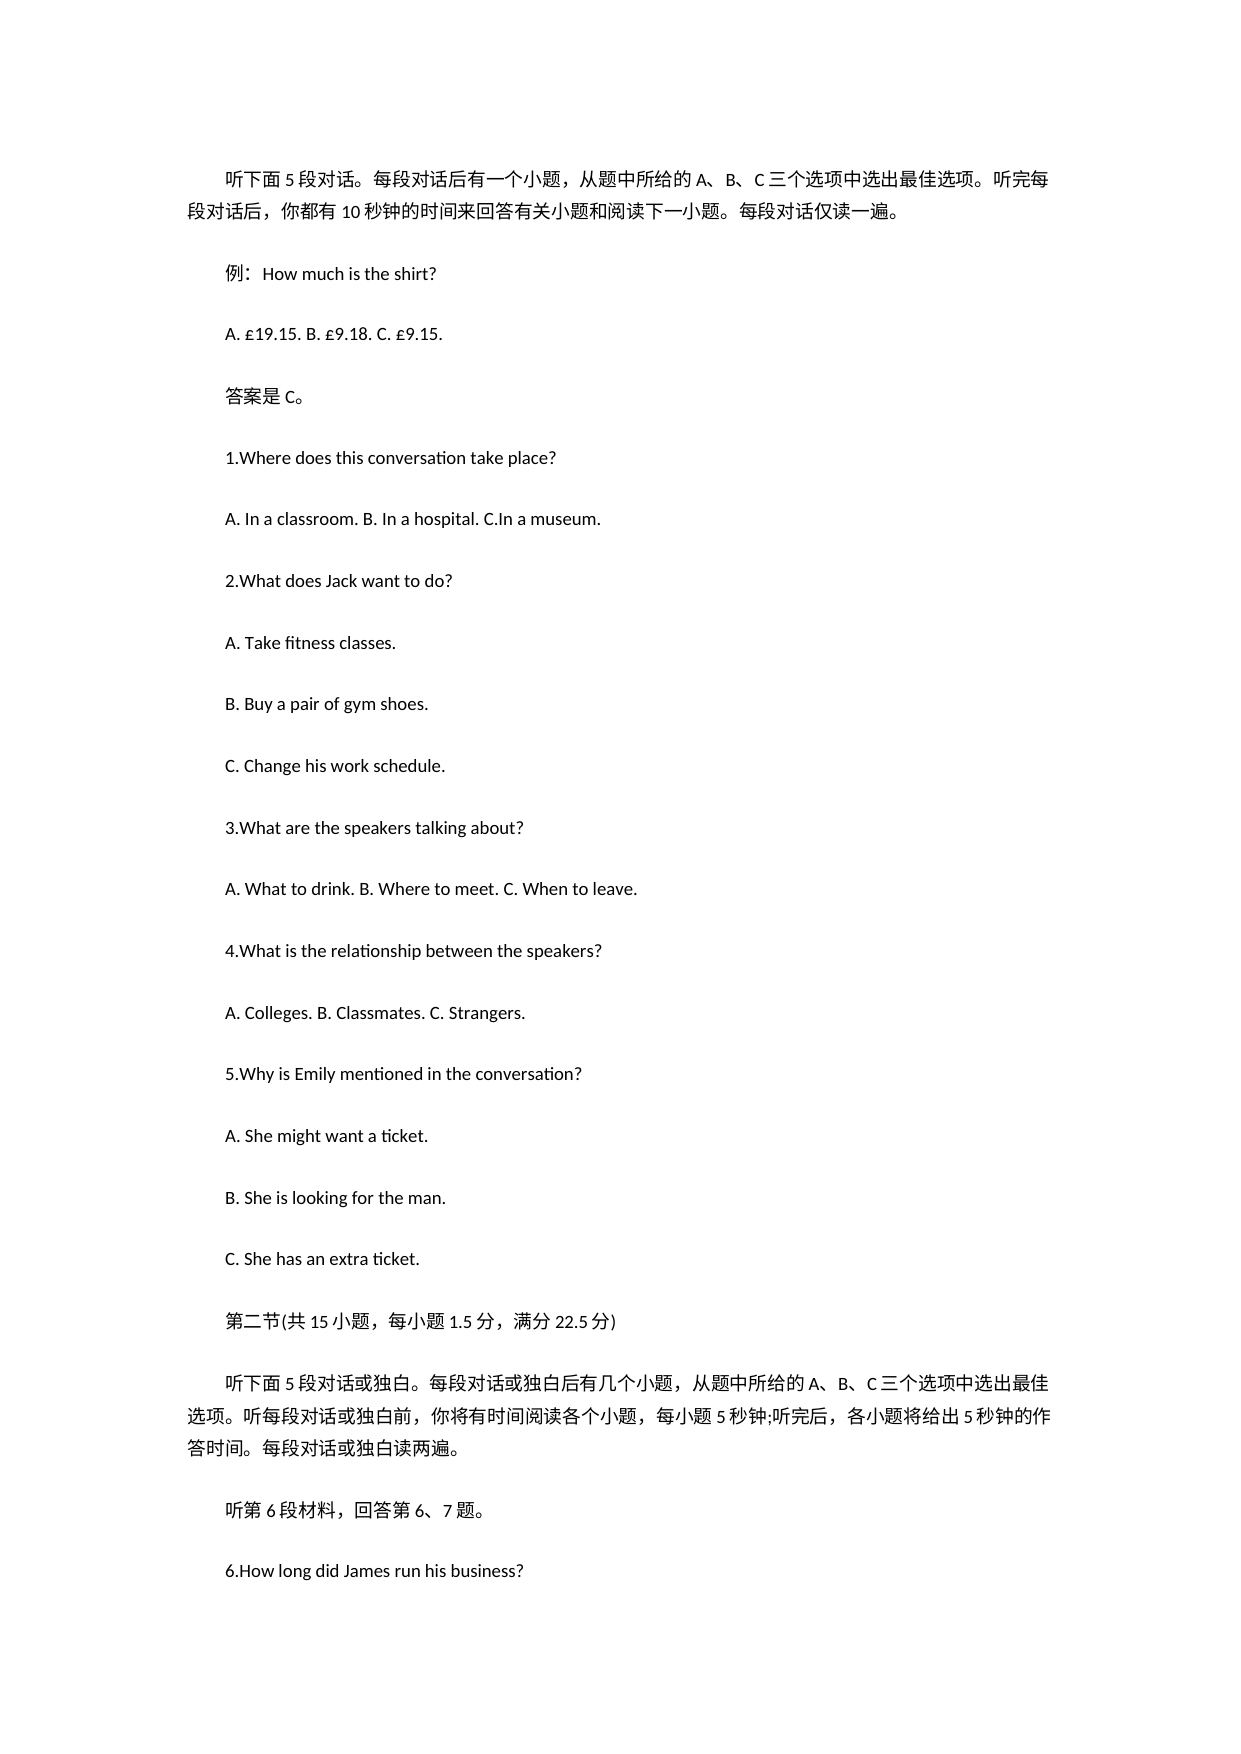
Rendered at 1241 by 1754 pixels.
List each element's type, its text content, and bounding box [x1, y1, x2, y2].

text 听下面5段对话或独白。每段对话或独白后有几个小题，从题中所给的A、B、C三个选项中选出最佳选项。听每段对话或独白前，你将有时间阅读各个小题，每小题5秒钟;听完后，各小题将给出5秒钟的作答时间。每段对话或独白读两遍。 [187, 1366, 1053, 1464]
text A. Colleges. B. Classmates. C. Strangers. [187, 996, 1053, 1029]
text 3.What are the speakers talking about? [187, 811, 1053, 844]
text A. £19.15. B. £9.18. C. £9.15. [187, 318, 1053, 350]
text 听第6段材料，回答第6、7题。 [187, 1493, 1053, 1525]
text 1.Where does this conversation take place? [187, 441, 1053, 474]
text 4.What is the relationship between the speakers? [187, 934, 1053, 967]
text 2.What does Jack want to do? [187, 564, 1053, 597]
text 例：How much is the shirt? [187, 256, 1053, 289]
text C. She has an extra ticket. [187, 1243, 1053, 1275]
text A. What to drink. B. Where to meet. C. When to leave. [187, 873, 1053, 905]
text 听下面5段对话。每段对话后有一个小题，从题中所给的A、B、C三个选项中选出最佳选项。听完每段对话后，你都有10秒钟的时间来回答有关小题和阅读下一小题。每段对话仅读一遍。 [187, 162, 1053, 227]
text B. Buy a pair of gym shoes. [187, 688, 1053, 720]
text B. She is looking for the man. [187, 1181, 1053, 1214]
text 答案是C。 [187, 379, 1053, 412]
text 5.Why is Emily mentioned in the conversation? [187, 1058, 1053, 1090]
text 6.How long did James run his business? [187, 1554, 1053, 1587]
text A. Take fitness classes. [187, 626, 1053, 659]
text C. Change his work schedule. [187, 749, 1053, 782]
text A. She might want a ticket. [187, 1119, 1053, 1152]
text A. In a classroom. B. In a hospital. C.In a museum. [187, 503, 1053, 535]
text 第二节(共15小题，每小题1.5分，满分22.5分) [187, 1304, 1053, 1337]
